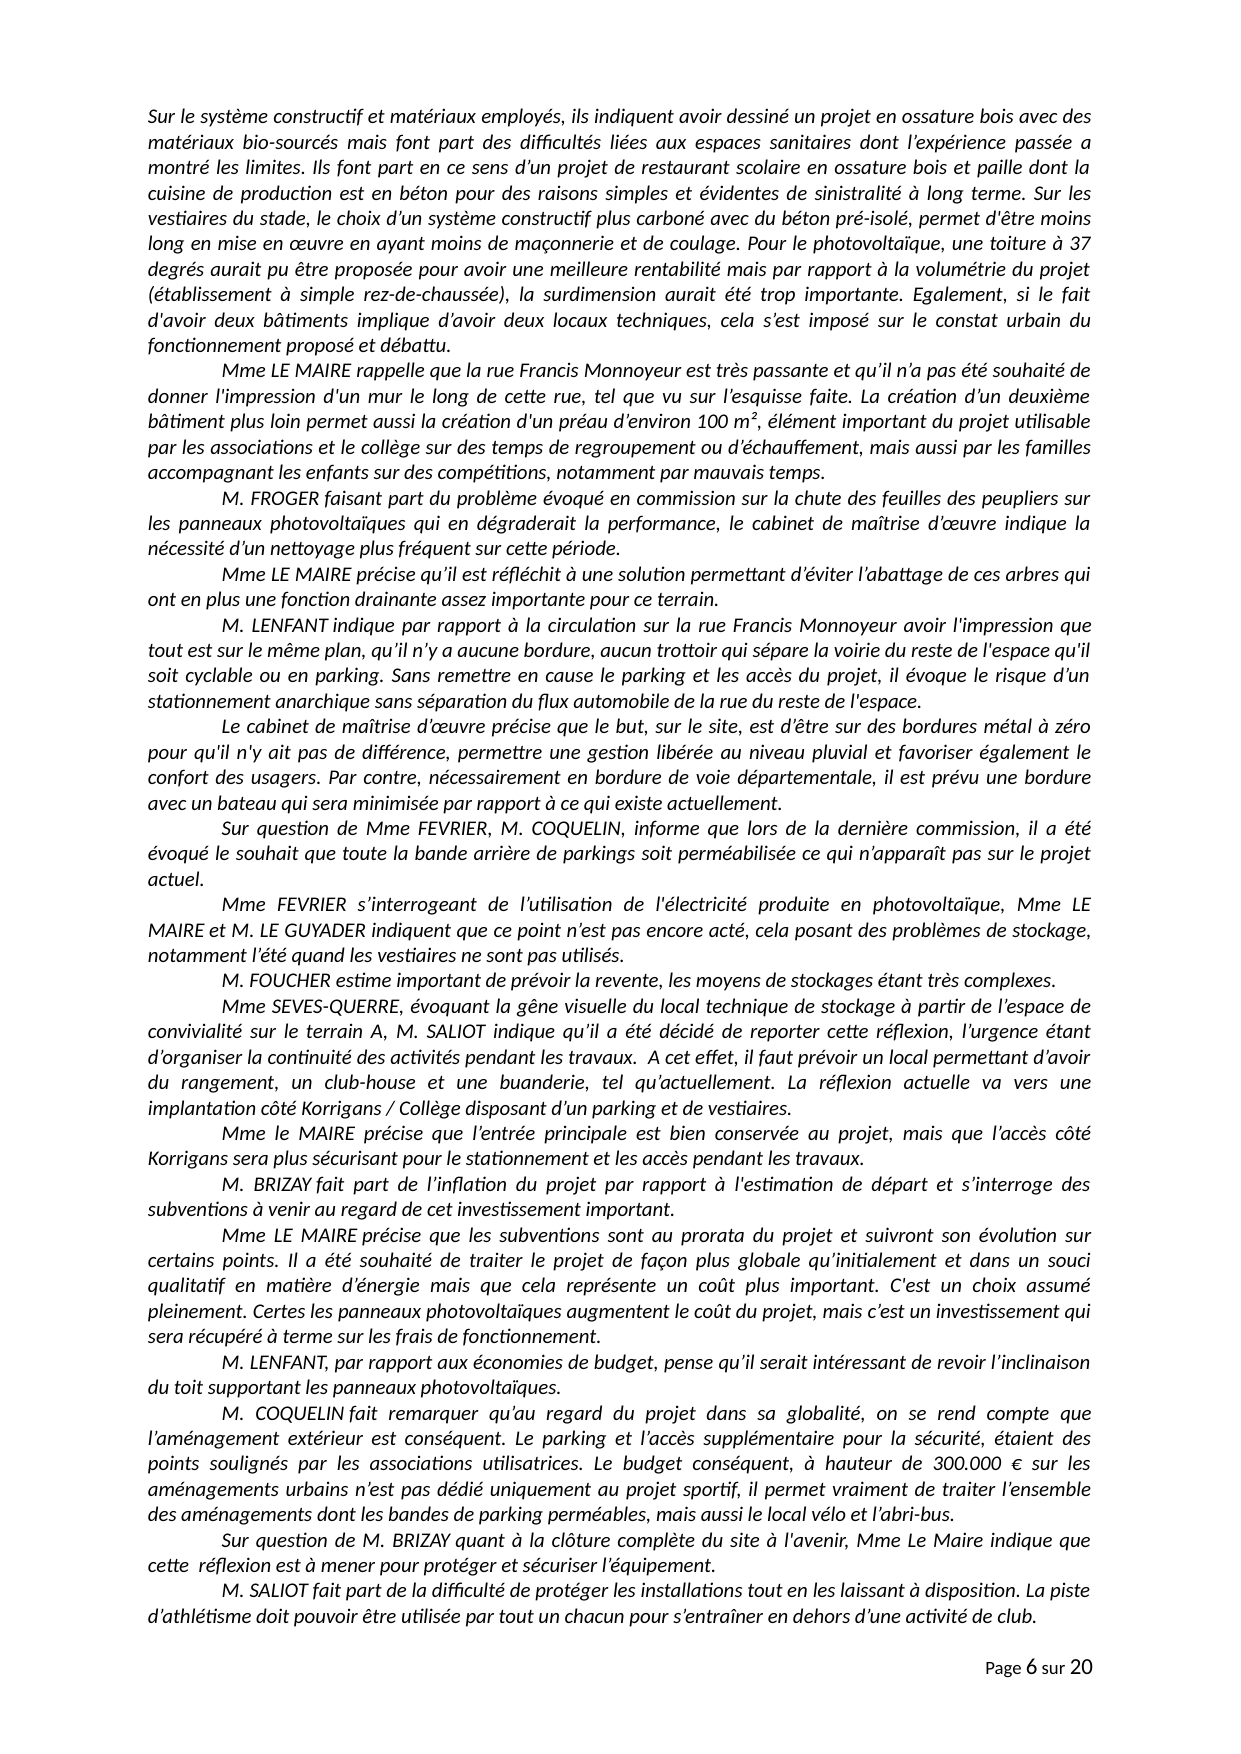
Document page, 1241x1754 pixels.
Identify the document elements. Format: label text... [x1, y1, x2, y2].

list M. FROGER faisant part du problème évoqué en commission sur la chute des feuilles des peupliers sur les panneaux photovoltaïques qui en dégraderait la performance, le cabinet de maîtrise d’œuvre indique la nécessité d’un nettoyage plus fréquent sur cette période. [148, 485, 1093, 561]
list Mme SEVES-QUERRE, évoquant la gêne visuelle du local technique de stockage à partir de l’espace de convivialité sur le terrain A, M. SALIOT indique qu’il a été décidé de reporter cette réflexion, l’urgence étant d’organiser la continuité des activités pendant les travaux. A cet effet, il faut prévoir un local permettant d’avoir du rangement, un club-house et une buanderie, tel qu’actuellement. La réflexion actuelle va vers une implantation côté Korrigans / Collège disposant d’un parking et de vestiaires. [148, 993, 1093, 1120]
list M. LENFANT, par rapport aux économies de budget, pense qu’il serait intéressant de revoir l’inclinaison du toit supportant les panneaux photovoltaïques. [148, 1349, 1093, 1400]
list Mme LE MAIRE précise qu’il est réfléchit à une solution permettant d’éviter l’abattage de ces arbres qui ont en plus une fonction drainante assez importante pour ce terrain. [148, 561, 1093, 612]
list Sur question de M. BRIZAY quant à la clôture complète du site à l'avenir, Mme Le Maire indique que cette réflexion est à mener pour protéger et sécuriser l’équipement. [148, 1527, 1093, 1578]
list Sur question de Mme FEVRIER, M. COQUELIN, informe que lors de la dernière commission, il a été évoqué le souhait que toute la bande arrière de parkings soit perméabilisée ce qui n’apparaît pas sur le projet actuel. [148, 815, 1093, 891]
list M. SALIOT fait part de la difficulté de protéger les installations tout en les laissant à disposition. La piste d’athlétisme doit pouvoir être utilisée par tout un chacun pour s’entraîner en dehors d’une activité de club. [148, 1578, 1093, 1628]
list M. BRIZAY fait part de l’inflation du projet par rapport à l'estimation de départ et s’interroge des subventions à venir au regard de cet investissement important. [148, 1171, 1093, 1222]
list M. LENFANT indique par rapport à la circulation sur la rue Francis Monnoyeur avoir l'impression que tout est sur le même plan, qu’il n’y a aucune bordure, aucun trottoir qui sépare la voirie du reste de l'espace qu'il soit cyclable ou en parking. Sans remettre en cause le parking et les accès du projet, il évoque le risque d’un stationnement anarchique sans séparation du flux automobile de la rue du reste de l'espace. [148, 612, 1093, 713]
list Mme FEVRIER s’interrogeant de l’utilisation de l'électricité produite en photovoltaïque, Mme LE MAIRE et M. LE GUYADER indiquent que ce point n’est pas encore acté, cela posant des problèmes de stockage, notamment l’été quand les vestiaires ne sont pas utilisés. [148, 891, 1093, 968]
list Mme LE MAIRE précise que les subventions sont au prorata du projet et suivront son évolution sur certains points. Il a été souhaité de traiter le projet de façon plus globale qu’initialement et dans un souci qualitatif en matière d’énergie mais que cela représente un coût plus important. C'est un choix assumé pleinement. Certes les panneaux photovoltaïques augmentent le coût du projet, mais c’est un investissement qui sera récupéré à terme sur les frais de fonctionnement. [148, 1222, 1093, 1349]
list Le cabinet de maîtrise d’œuvre précise que le but, sur le site, est d’être sur des bordures métal à zéro pour qu'il n'y ait pas de différence, permettre une gestion libérée au niveau pluvial et favoriser également le confort des usagers. Par contre, nécessairement en bordure de voie départementale, il est prévu une bordure avec un bateau qui sera minimisée par rapport à ce qui existe actuellement. [148, 713, 1093, 815]
list M. FOUCHER estime important de prévoir la revente, les moyens de stockages étant très complexes. [148, 968, 1093, 993]
list Mme le MAIRE précise que l’entrée principale est bien conservée au projet, mais que l’accès côté Korrigans sera plus sécurisant pour le stationnement et les accès pendant les travaux. [148, 1120, 1093, 1171]
list M. COQUELIN fait remarquer qu’au regard du projet dans sa globalité, on se rend compte que l’aménagement extérieur est conséquent. Le parking et l’accès supplémentaire pour la sécurité, étaient des points soulignés par les associations utilisatrices. Le budget conséquent, à hauteur de 300.000 € sur les aménagements urbains n’est pas dédié uniquement au projet sportif, il permet vraiment de traiter l’ensemble des aménagements dont les bandes de parking perméables, mais aussi le local vélo et l’abri-bus. [148, 1400, 1093, 1527]
list Sur le système constructif et matériaux employés, ils indiquent avoir dessiné un projet en ossature bois avec des matériaux bio-sourcés mais font part des difficultés liées aux espaces sanitaires dont l’expérience passée a montré les limites. Ils font part en ce sens d’un projet de restaurant scolaire en ossature bois et paille dont la cuisine de production est en béton pour des raisons simples et évidentes de sinistralité à long terme. Sur les vestiaires du stade, le choix d’un système constructif plus carboné avec du béton pré-isolé, permet d'être moins long en mise en œuvre en ayant moins de maçonnerie et de coulage. Pour le photovoltaïque, une toiture à 37 degrés aurait pu être proposée pour avoir une meilleure rentabilité mais par rapport à la volumétrie du projet (établissement à simple rez-de-chaussée), la surdimension aurait été trop importante. Egalement, si le fait d'avoir deux bâtiments implique d’avoir deux locaux techniques, cela s’est imposé sur le constat urbain du fonctionnement proposé et débattu. [148, 103, 1093, 358]
list Mme LE MAIRE rappelle que la rue Francis Monnoyeur est très passante et qu’il n’a pas été souhaité de donner l'impression d'un mur le long de cette rue, tel que vu sur l’esquisse faite. La création d’un deuxième bâtiment plus loin permet aussi la création d'un préau d’environ 100 m², élément important du projet utilisable par les associations et le collège sur des temps de regroupement ou d’échauffement, mais aussi par les familles accompagnant les enfants sur des compétitions, notamment par mauvais temps. [148, 358, 1093, 485]
